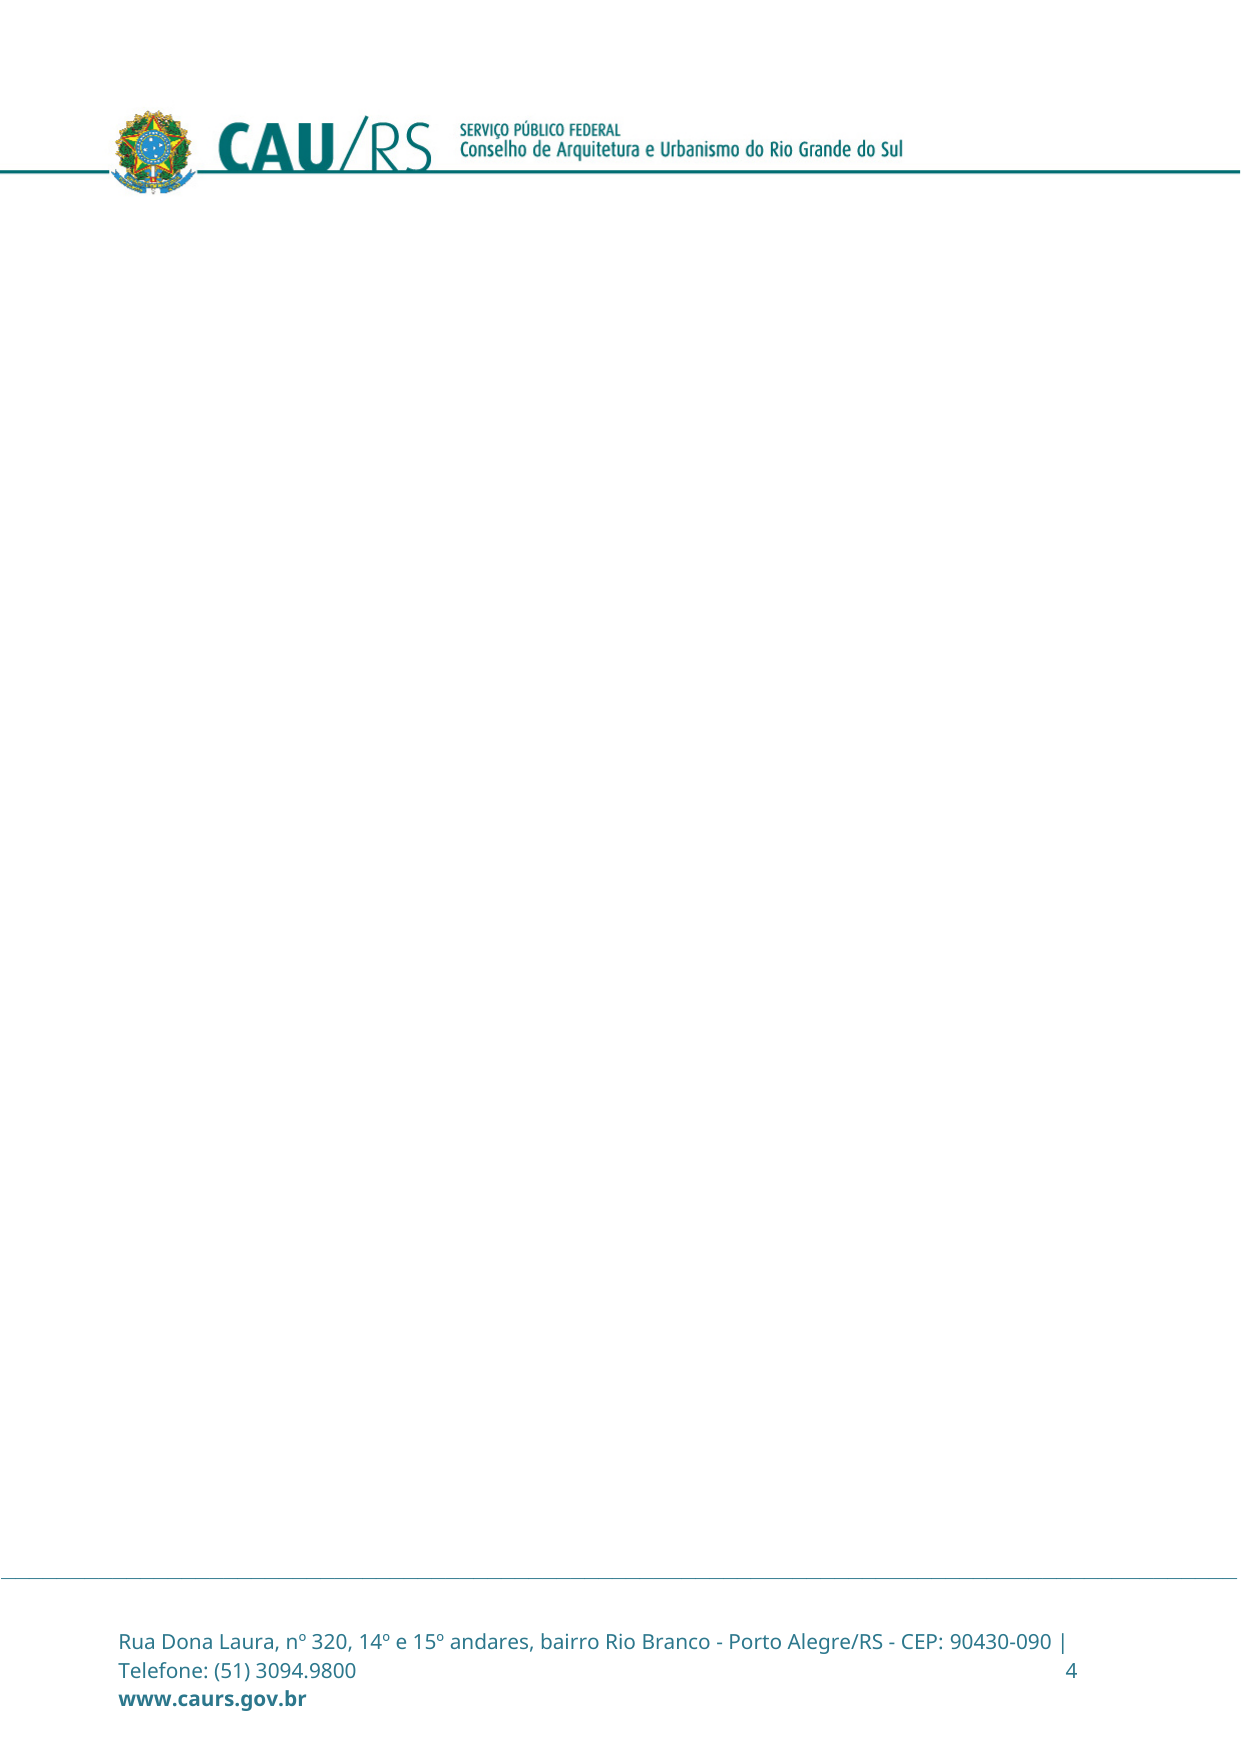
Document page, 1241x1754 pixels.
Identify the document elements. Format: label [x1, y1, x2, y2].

picture [0, 44, 1241, 205]
